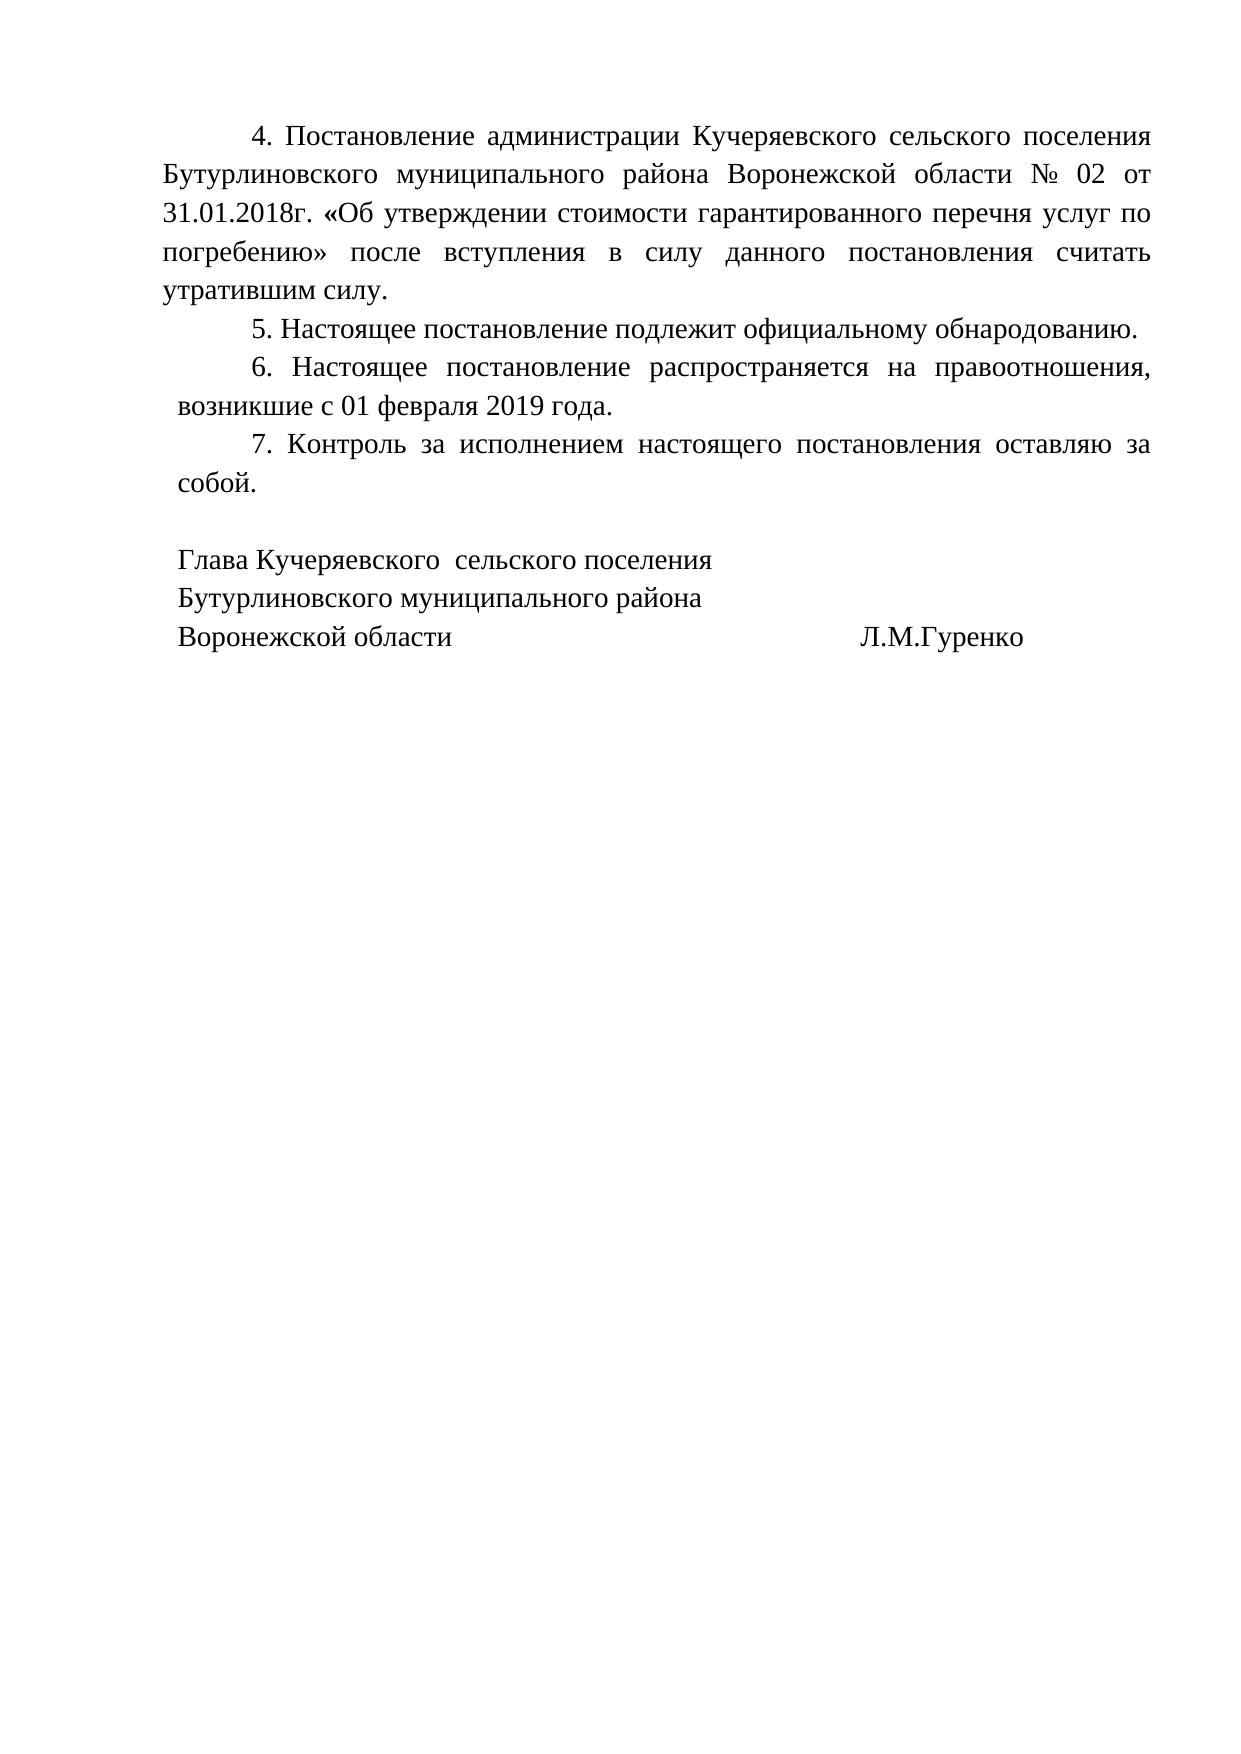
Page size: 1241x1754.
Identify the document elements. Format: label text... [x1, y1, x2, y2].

text Глава Кучеряевского сельского поселения [177, 542, 1152, 576]
text 6. Настоящее постановление распространяется на правоотношения, возникшие с 01 февраля 2019 года. [177, 349, 1152, 421]
text 4. Постановление администрации Кучеряевского сельского поселения Бутурлиновского муниципального района Воронежской области № 02 от 31.01.2018г. «Об утверждении стоимости гарантированного перечня услуг по погребению» после вступления в силу данного постановления считать утратившим силу. [162, 118, 1152, 306]
text Воронежской области Л.М.Гуренко [177, 619, 1152, 653]
text 5. Настоящее постановление подлежит официальному обнародованию. [177, 311, 1152, 344]
text 7. Контроль за исполнением настоящего постановления оставляю за собой. [177, 426, 1152, 498]
text Бутурлиновского муниципального района [177, 581, 1152, 614]
